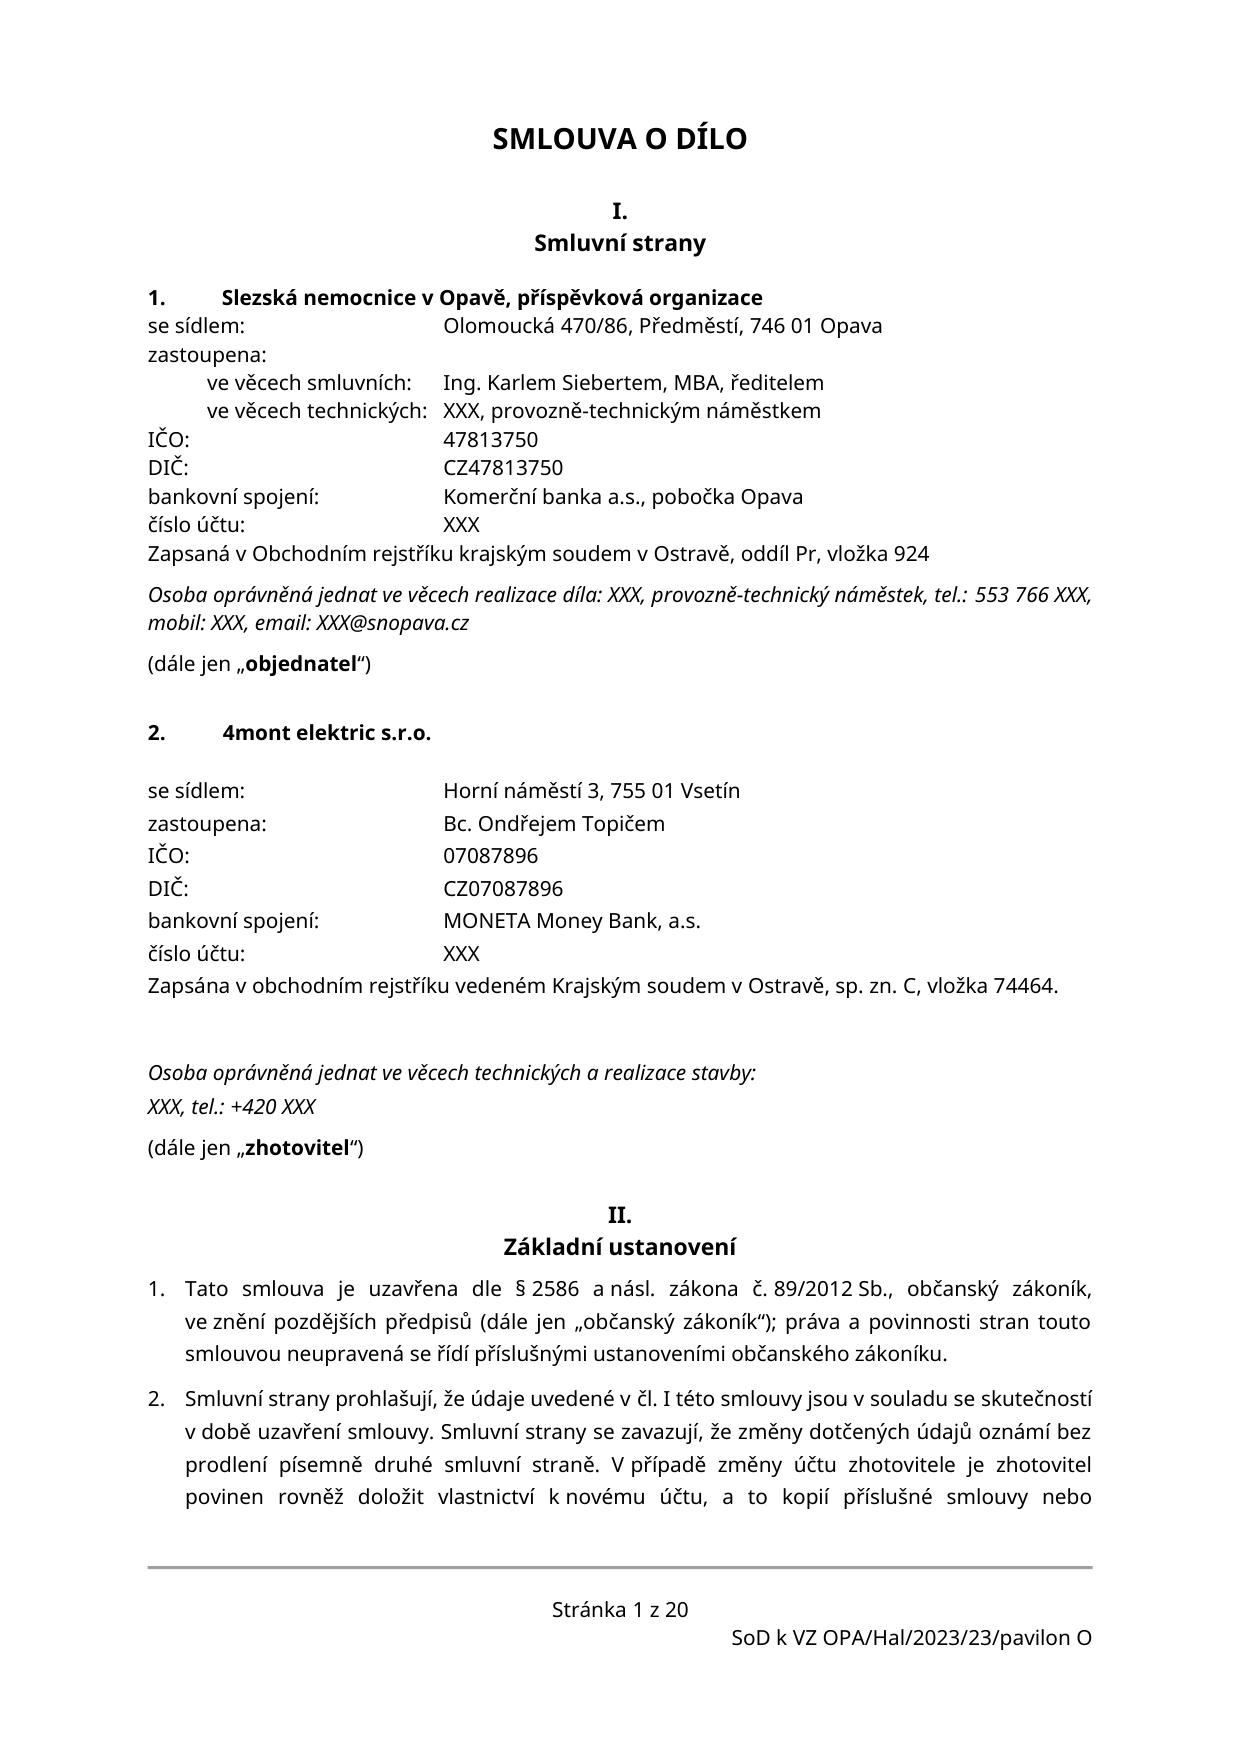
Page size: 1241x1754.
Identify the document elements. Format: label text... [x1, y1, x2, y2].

text I. Smluvní strany [148, 195, 1092, 258]
text Osoba oprávněná jednat ve věcech realizace díla: XXX, provozně-technický náměstek, tel.: 553 766 XXX, mobil: XXX, email: XXX@snopava.cz [148, 580, 1092, 637]
list bankovní spojení: MONETA Money Bank, a.s. [148, 906, 1092, 935]
list zastoupena: Bc. Ondřejem Topičem [148, 809, 1092, 837]
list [148, 1384, 1092, 1511]
text (dále jen „objednatel“) [148, 649, 1092, 677]
list Slezská nemocnice v Opavě, příspěvková organizace [148, 283, 1092, 311]
text II. Základní ustanovení [148, 1199, 1092, 1262]
list DIČ: CZ07087896 [148, 874, 1092, 902]
text DIČ: CZ47813750 [148, 453, 1092, 482]
list číslo účtu: XXX [148, 939, 1092, 967]
list IČO: 07087896 [148, 841, 1092, 870]
text ve věcech technických: XXX, provozně-technickým náměstkem [148, 397, 1092, 425]
text Zapsaná v Obchodním rejstříku krajským soudem v Ostravě, oddíl Pr, vložka 924 [148, 539, 1092, 567]
text se sídlem: Olomoucká 470/86, Předměstí, 746 01 Opava [148, 311, 1092, 340]
text číslo účtu: XXX [148, 510, 1092, 539]
text IČO: 47813750 [148, 425, 1092, 453]
subtitle Smlouva o dílo [148, 118, 1092, 158]
text se sídlem: Horní náměstí 3, 755 01 Vsetín [148, 776, 1092, 804]
list Tato smlouva je uzavřena dle § 2586 a násl. zákona č. 89/2012 Sb., občanský zákoník, ve znění pozdějších předpisů (dále jen „občanský zákoník“); práva a povinnosti stran touto smlouvou neupravená se řídí příslušnými ustanoveními občanského zákoníku. [148, 1274, 1092, 1368]
text Osoba oprávněná jednat ve věcech technických a realizace stavby: [148, 1058, 1092, 1086]
list Zapsána v obchodním rejstříku vedeném Krajským soudem v Ostravě, sp. zn. C, vložka 74464. [148, 972, 1092, 1000]
text zastoupena: [148, 340, 1092, 368]
text (dále jen „zhotovitel“) [148, 1133, 1092, 1162]
list XXX, tel.: +420 XXX [148, 1092, 1092, 1121]
list 4mont elektric s.r.o. [148, 718, 1092, 747]
text ve věcech smluvních: Ing. Karlem Siebertem, MBA, ředitelem [148, 368, 1092, 397]
text bankovní spojení: Komerční banka a.s., pobočka Opava [148, 482, 1092, 510]
